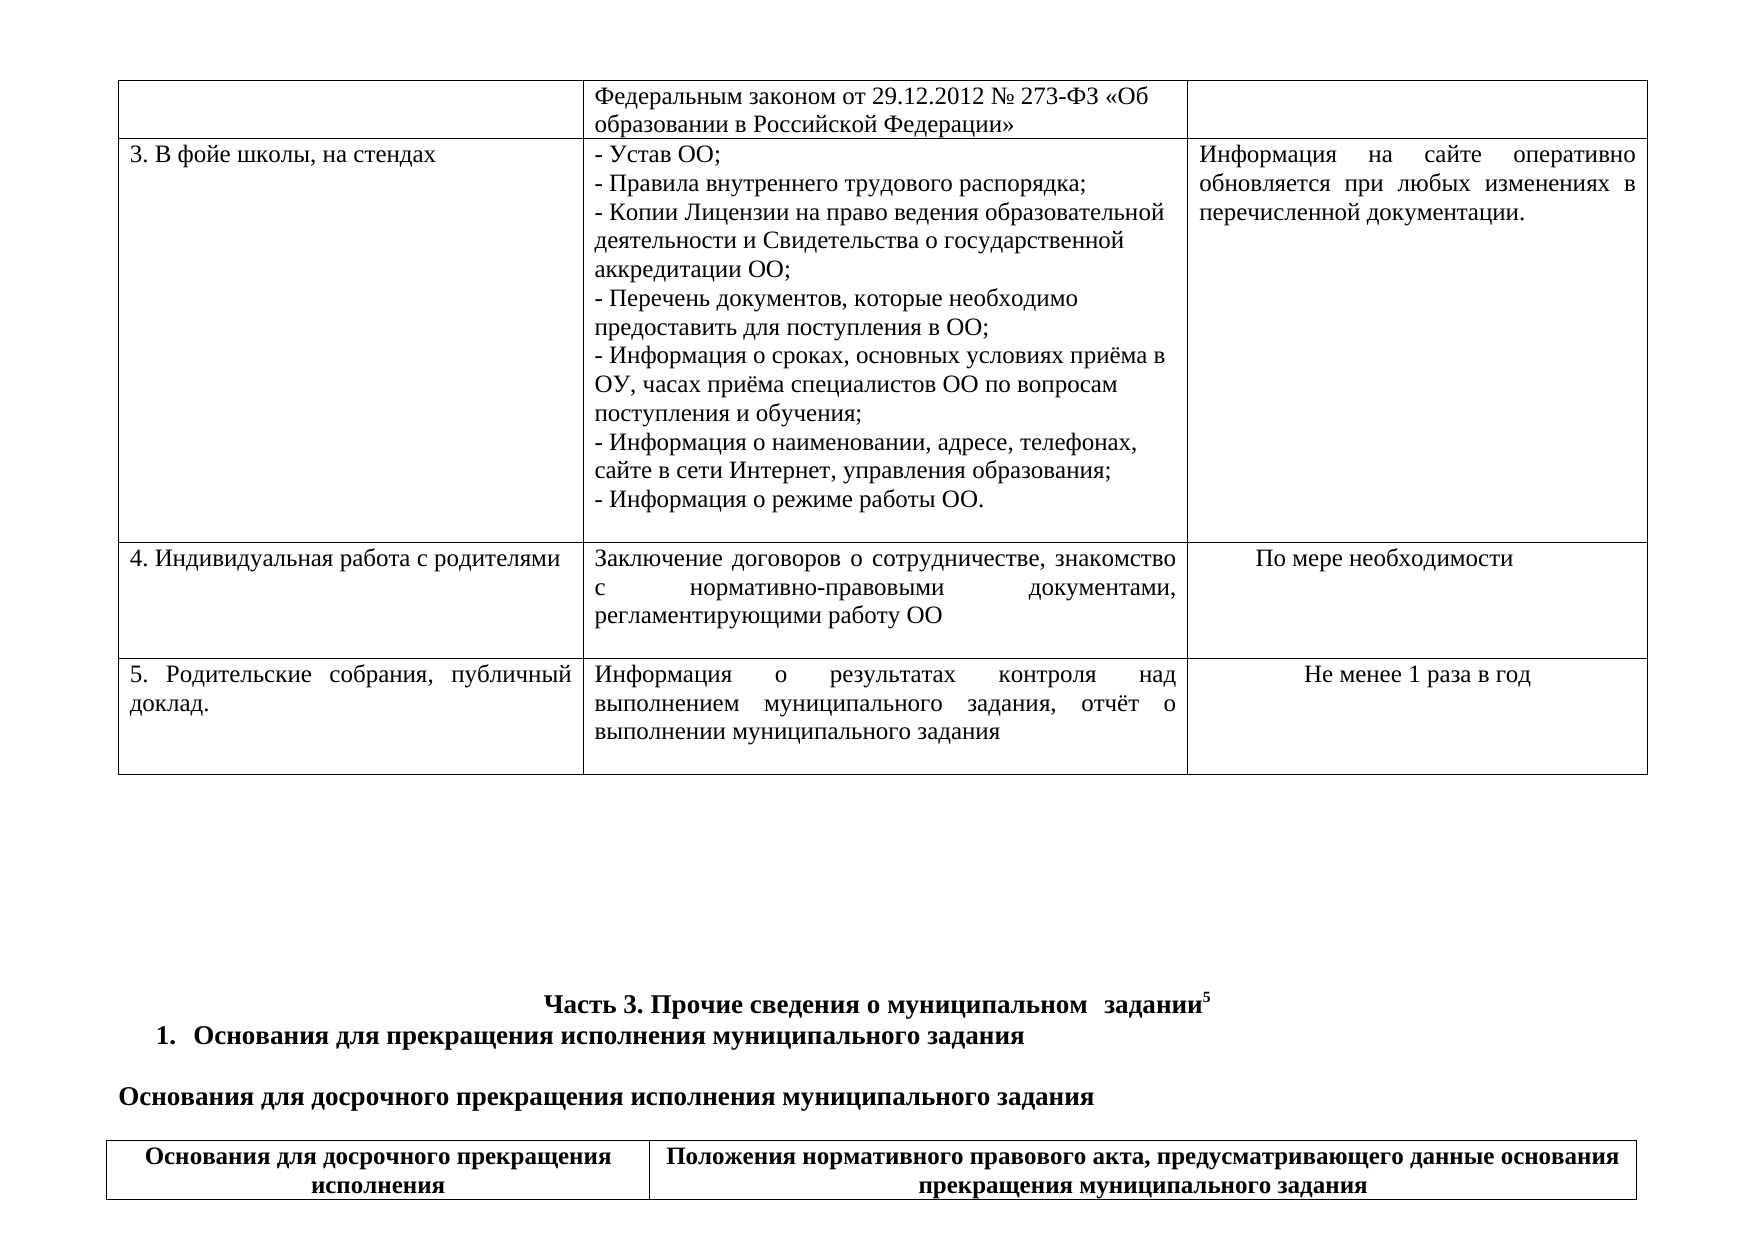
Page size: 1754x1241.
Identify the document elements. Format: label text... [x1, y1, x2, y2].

table_cell 5. Родительские собрания, публичный доклад. [119, 659, 583, 774]
table_cell Информация на сайте оперативно обновляется при любых изменениях в перечисленной документации. [1188, 139, 1647, 542]
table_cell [584, 81, 1187, 138]
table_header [650, 1141, 1636, 1198]
table_cell - Устав ОО; - Правила внутреннего трудового распорядка; - Копии Лицензии на право ведения образовательной деятельности и Свидетельства о государственной аккредитации ОО; - Перечень документов, которые необходимо предоставить для поступления в ОО; - Информация о сроках, основных условиях приёма в ОУ, часах приёма специалистов ОО по вопросам поступления и обучения; - Информация о наименовании, адресе, телефонах, сайте в сети Интернет, управления образования; - Информация о режиме работы ОО. [584, 139, 1187, 542]
table_cell 4. Индивидуальная работа с родителями [119, 543, 583, 658]
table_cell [119, 81, 583, 138]
table_cell 3. В фойе школы, на стендах [119, 139, 583, 542]
table_cell По мере необходимости [1188, 543, 1647, 658]
text Основания для досрочного прекращения исполнения муниципального задания [118, 1080, 1636, 1111]
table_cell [1188, 81, 1647, 138]
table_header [107, 1141, 649, 1198]
text Часть 3. Прочие сведения о муниципальном задании5 [118, 988, 1636, 1019]
table_cell Не менее 1 раза в год [1188, 659, 1647, 774]
table_cell Информация о результатах контроля над выполнением муниципального задания, отчёт о выполнении муниципального задания [584, 659, 1187, 774]
list Основания для прекращения исполнения муниципального задания [156, 1019, 1636, 1051]
table_cell Заключение договоров о сотрудничестве, знакомство с нормативно-правовыми документами, регламентирующими работу ОО [584, 543, 1187, 658]
